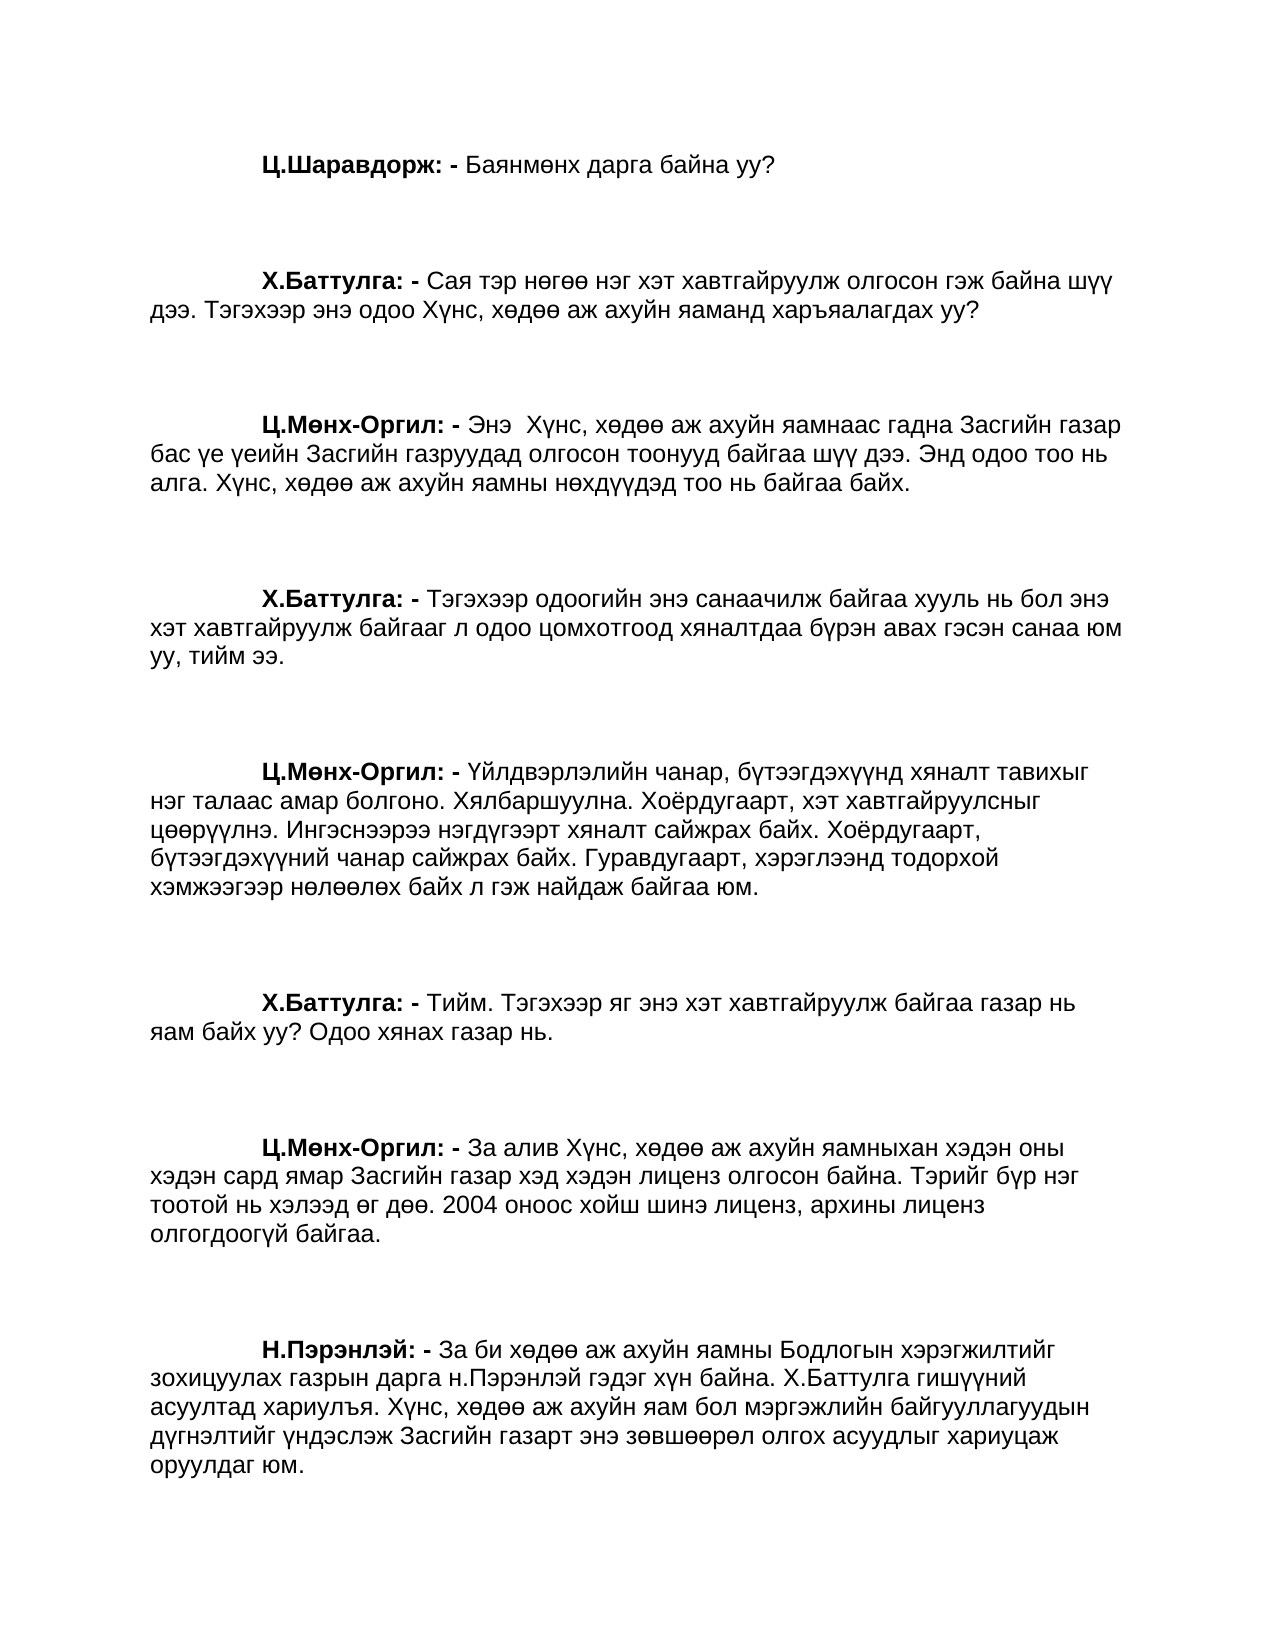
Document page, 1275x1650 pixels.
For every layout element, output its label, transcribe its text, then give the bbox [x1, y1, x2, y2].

text Х.Баттулга: - Тийм. Тэгэхээр яг энэ хэт хавтгайруулж байгаа газар нь яам байх уу? Одоо хянах газар нь. [150, 988, 1125, 1045]
text Ц.Мөнх-Оргил: - Энэ Хүнс, хөдөө аж ахуйн яамнаас гадна Засгийн газар бас үе үеийн Засгийн газруудад олгосон тоонууд байгаа шүү дээ. Энд одоо тоо нь алга. Хүнс, хөдөө аж ахуйн яамны нөхдүүдэд тоо нь байгаа байх. [150, 410, 1125, 497]
text Н.Пэрэнлэй: - За би хөдөө аж ахуйн яамны Бодлогын хэрэгжилтийг зохицуулах газрын дарга н.Пэрэнлэй гэдэг хүн байна. Х.Баттулга гишүүний асуултад хариулъя. Хүнс, хөдөө аж ахуйн яам бол мэргэжлийн байгууллагуудын дүгнэлтийг үндэслэж Засгийн газарт энэ зөвшөөрөл олгох асуудлыг хариуцаж оруулдаг юм. [150, 1334, 1125, 1478]
text Х.Баттулга: - Тэгэхээр одоогийн энэ санаачилж байгаа хууль нь бол энэ хэт хавтгайруулж байгааг л одоо цомхотгоод хяналтдаа бүрэн авах гэсэн санаа юм уу, тийм ээ. [150, 584, 1125, 670]
text Х.Баттулга: - Сая тэр нөгөө нэг хэт хавтгайруулж олгосон гэж байна шүү дээ. Тэгэхээр энэ одоо Хүнс, хөдөө аж ахуйн яаманд харъяалагдах уу? [150, 266, 1125, 323]
text Ц.Шаравдорж: - Баянмөнх дарга байна уу? [150, 150, 1125, 179]
text Ц.Мөнх-Оргил: - За алив Хүнс, хөдөө аж ахуйн яамныхан хэдэн оны хэдэн сард ямар Засгийн газар хэд хэдэн лиценз олгосон байна. Тэрийг бүр нэг тоотой нь хэлээд өг дөө. 2004 оноос хойш шинэ лиценз, архины лиценз олгогдоогүй байгаа. [150, 1132, 1125, 1247]
text Ц.Мөнх-Оргил: - Үйлдвэрлэлийн чанар, бүтээгдэхүүнд хяналт тавихыг нэг талаас амар болгоно. Хялбаршуулна. Хоёрдугаарт, хэт хавтгайруулсныг цөөрүүлнэ. Ингэснээрээ нэгдүгээрт хяналт сайжрах байх. Хоёрдугаарт, бүтээгдэхүүний чанар сайжрах байх. Гуравдугаарт, хэрэглээнд тодорхой хэмжээгээр нөлөөлөх байх л гэж найдаж байгаа юм. [150, 757, 1125, 901]
